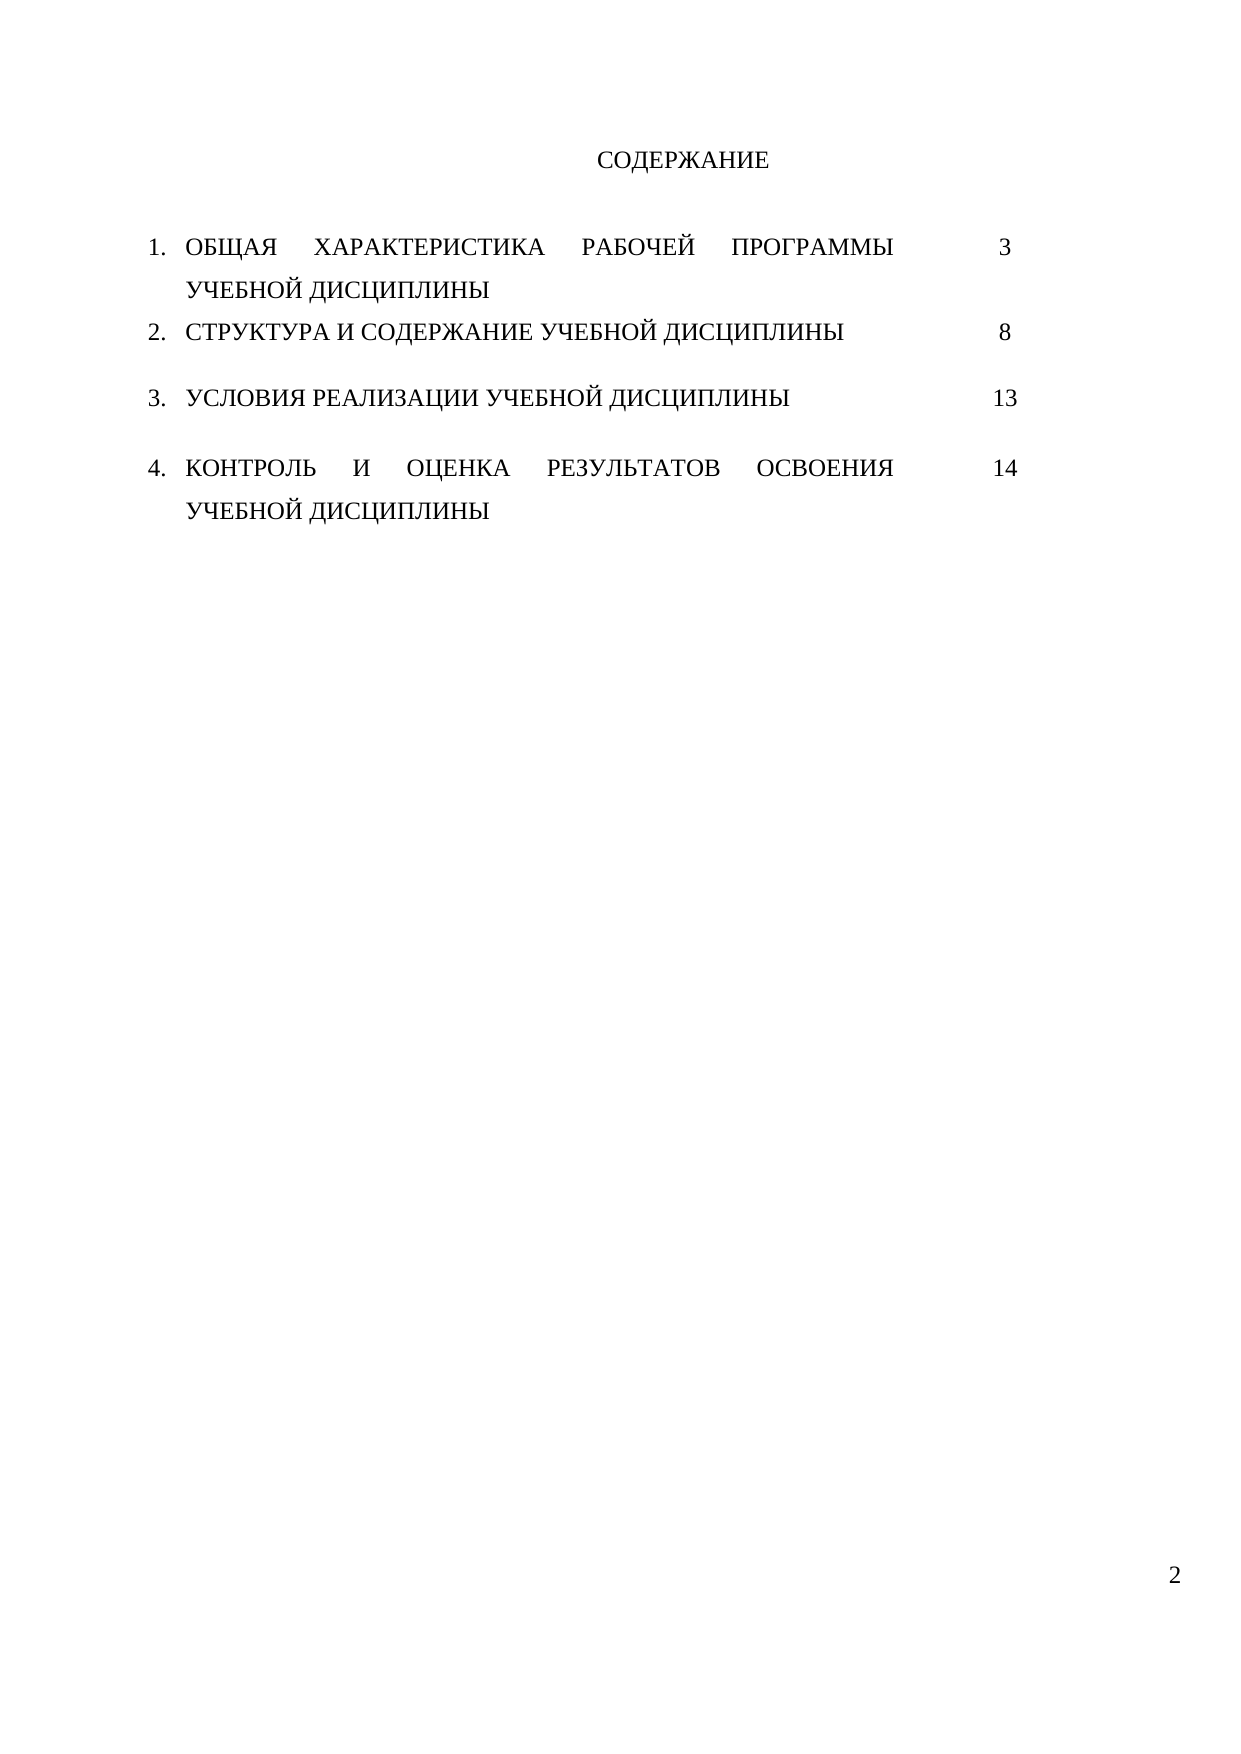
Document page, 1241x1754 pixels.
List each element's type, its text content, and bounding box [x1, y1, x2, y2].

table_header ОБЩАЯ ХАРАКТЕРИСТИКА рабочей ПРОГРАММЫ УЧЕБНОЙ ДИСЦИПЛИНЫ [107, 232, 906, 317]
table_cell Контроль и оценка результатов Освоения учебной дисциплины [107, 453, 906, 538]
text СОДЕРЖАНИЕ [185, 145, 1181, 174]
table_cell СТРУКТУРА и содержание УЧЕБНОЙ ДИСЦИПЛИНЫ [107, 317, 906, 383]
table_cell условия реализации УЧЕБНОЙ ДИСЦИПЛИНЫ [107, 383, 906, 453]
table_cell 8 [906, 317, 1104, 383]
table_header 3 [906, 232, 1104, 317]
table_cell 13 [906, 383, 1104, 453]
table_cell 14 [906, 453, 1104, 538]
